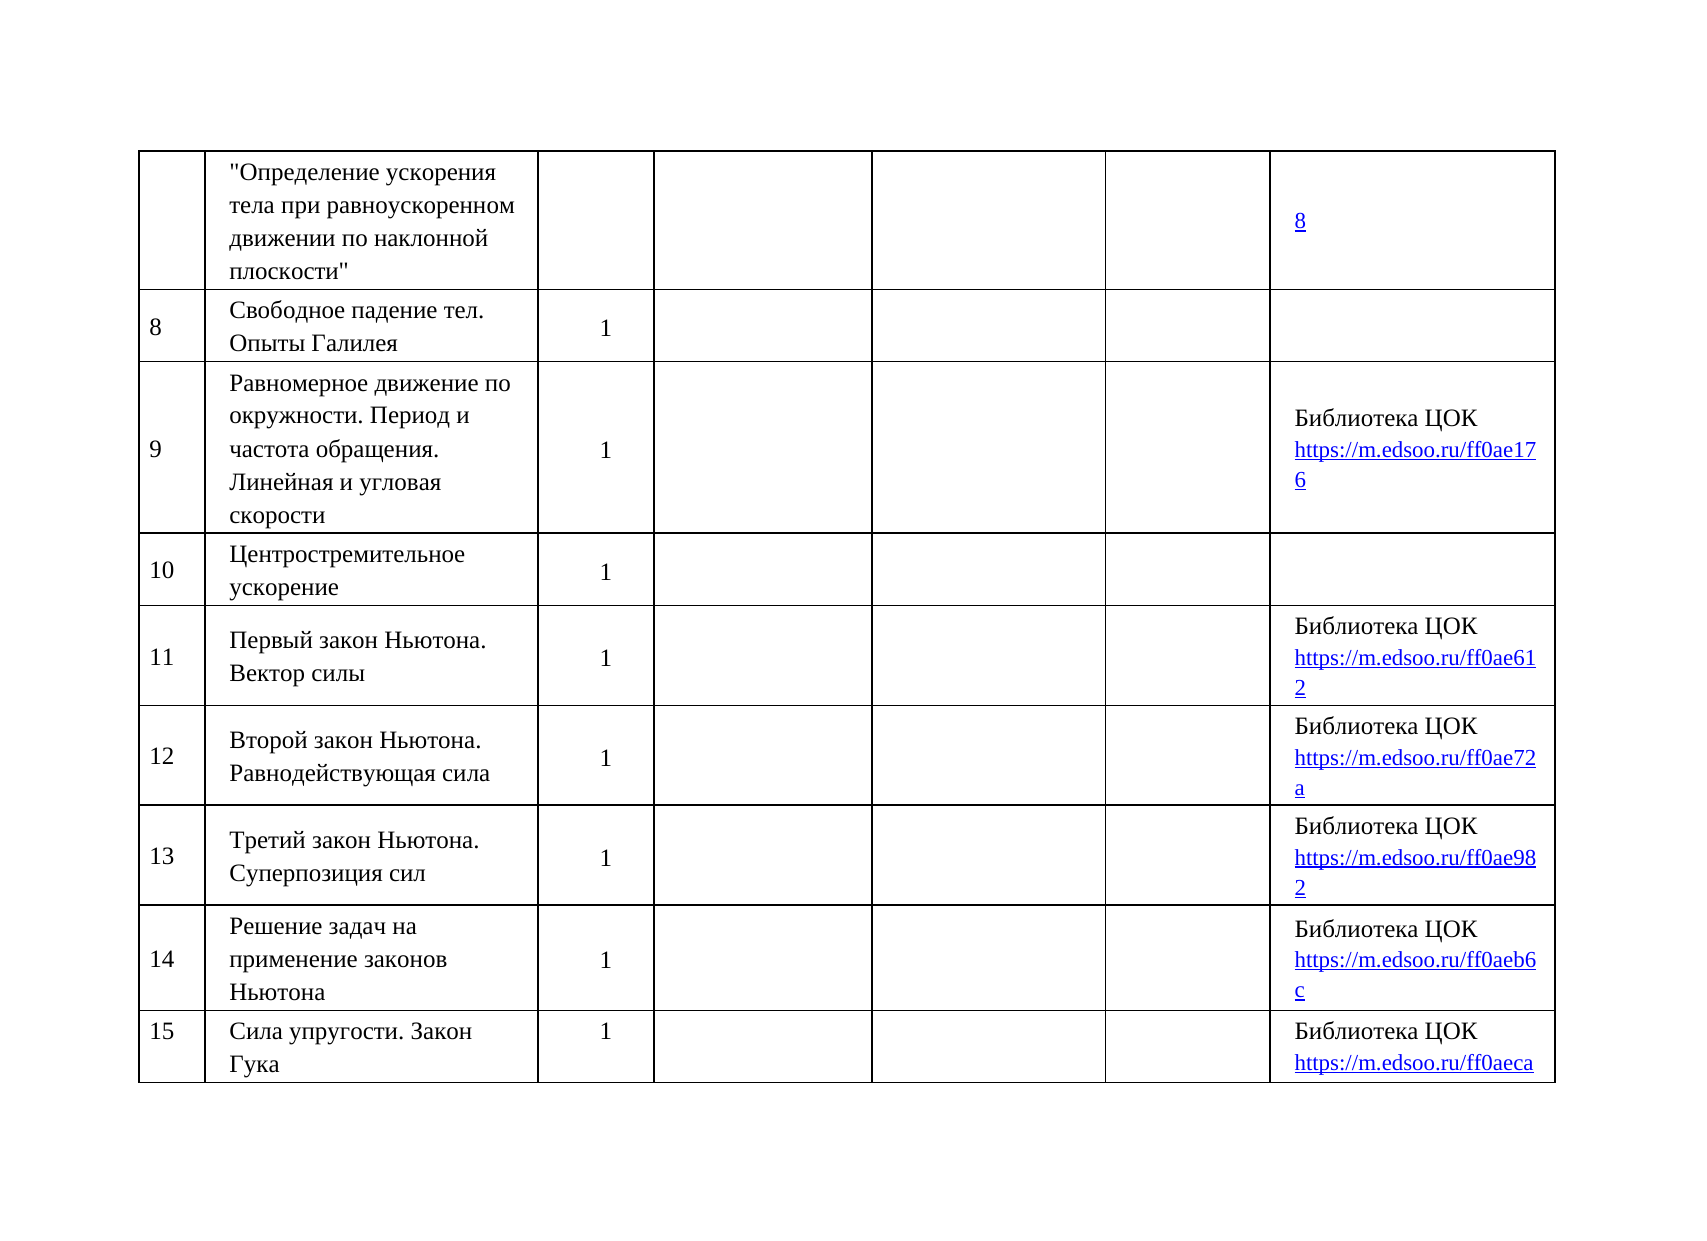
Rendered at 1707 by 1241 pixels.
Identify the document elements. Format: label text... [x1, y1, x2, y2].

table_cell 1 [539, 362, 653, 532]
table_cell 13 [140, 806, 204, 904]
table_cell [1271, 290, 1554, 361]
table_cell Решение задач на применение законов Ньютона [206, 906, 537, 1009]
table_cell [655, 906, 871, 1009]
table_cell [873, 534, 1105, 605]
table_cell 14 [140, 906, 204, 1009]
table_cell 11 [140, 606, 204, 704]
table_cell [655, 534, 871, 605]
table_cell [873, 606, 1105, 704]
table_cell Третий закон Ньютона. Суперпозиция сил [206, 806, 537, 904]
table_cell [655, 290, 871, 361]
table_cell [1271, 534, 1554, 605]
table_cell 10 [140, 534, 204, 605]
table_cell Равномерное движение по окружности. Период и частота обращения. Линейная и угловая скорости [206, 362, 537, 532]
table_cell [873, 706, 1105, 804]
table_cell Свободное падение тел. Опыты Галилея [206, 290, 537, 361]
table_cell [206, 1011, 537, 1082]
table_cell 1 [539, 806, 653, 904]
table_cell Библиотека ЦОК https://m.edsoo.ru/ff0ae72a [1271, 706, 1554, 804]
table_cell 15 [140, 1011, 204, 1082]
table_cell [1106, 706, 1269, 804]
table_cell 1 [539, 706, 653, 804]
table_cell [655, 1011, 871, 1082]
table_cell [873, 1011, 1105, 1082]
table_cell [655, 606, 871, 704]
table_cell [1106, 806, 1269, 904]
table_cell 9 [140, 362, 204, 532]
table_cell Библиотека ЦОК https://m.edsoo.ru/ff0ae982 [1271, 806, 1554, 904]
table_cell [873, 906, 1105, 1009]
table_cell [1106, 152, 1269, 288]
table_cell [655, 706, 871, 804]
table_cell [655, 806, 871, 904]
table_cell Библиотека ЦОК https://m.edsoo.ru/ff0ae612 [1271, 606, 1554, 704]
table_cell Первый закон Ньютона. Вектор силы [206, 606, 537, 704]
table_cell [655, 362, 871, 532]
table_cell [1271, 1011, 1554, 1082]
table_cell [873, 362, 1105, 532]
table_cell Библиотека ЦОК https://m.edsoo.ru/ff0ae176 [1271, 362, 1554, 532]
table_cell 1 [539, 1011, 653, 1082]
table_cell [1106, 290, 1269, 361]
table_cell 1 [873, 152, 1105, 288]
table_cell 1 [539, 152, 653, 288]
table_cell [1106, 534, 1269, 605]
table_cell [1106, 606, 1269, 704]
table_cell 8 [140, 290, 204, 361]
table_cell 1 [539, 606, 653, 704]
table_cell 12 [140, 706, 204, 804]
table_cell Библиотека ЦОК https://m.edsoo.ru/ff0aeb6c [1271, 906, 1554, 1009]
table_cell 1 [539, 290, 653, 361]
table_cell Центростремительное ускорение [206, 534, 537, 605]
table_cell 7 [140, 152, 204, 288]
table_cell [1106, 1011, 1269, 1082]
table_cell 1 [539, 534, 653, 605]
table_cell Второй закон Ньютона. Равнодействующая сила [206, 706, 537, 804]
table_cell [655, 152, 871, 288]
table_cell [1271, 152, 1554, 288]
table_cell [873, 806, 1105, 904]
table_cell [873, 290, 1105, 361]
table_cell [206, 152, 537, 288]
table_cell 1 [539, 906, 653, 1009]
table_cell [1106, 362, 1269, 532]
table_cell [1106, 906, 1269, 1009]
